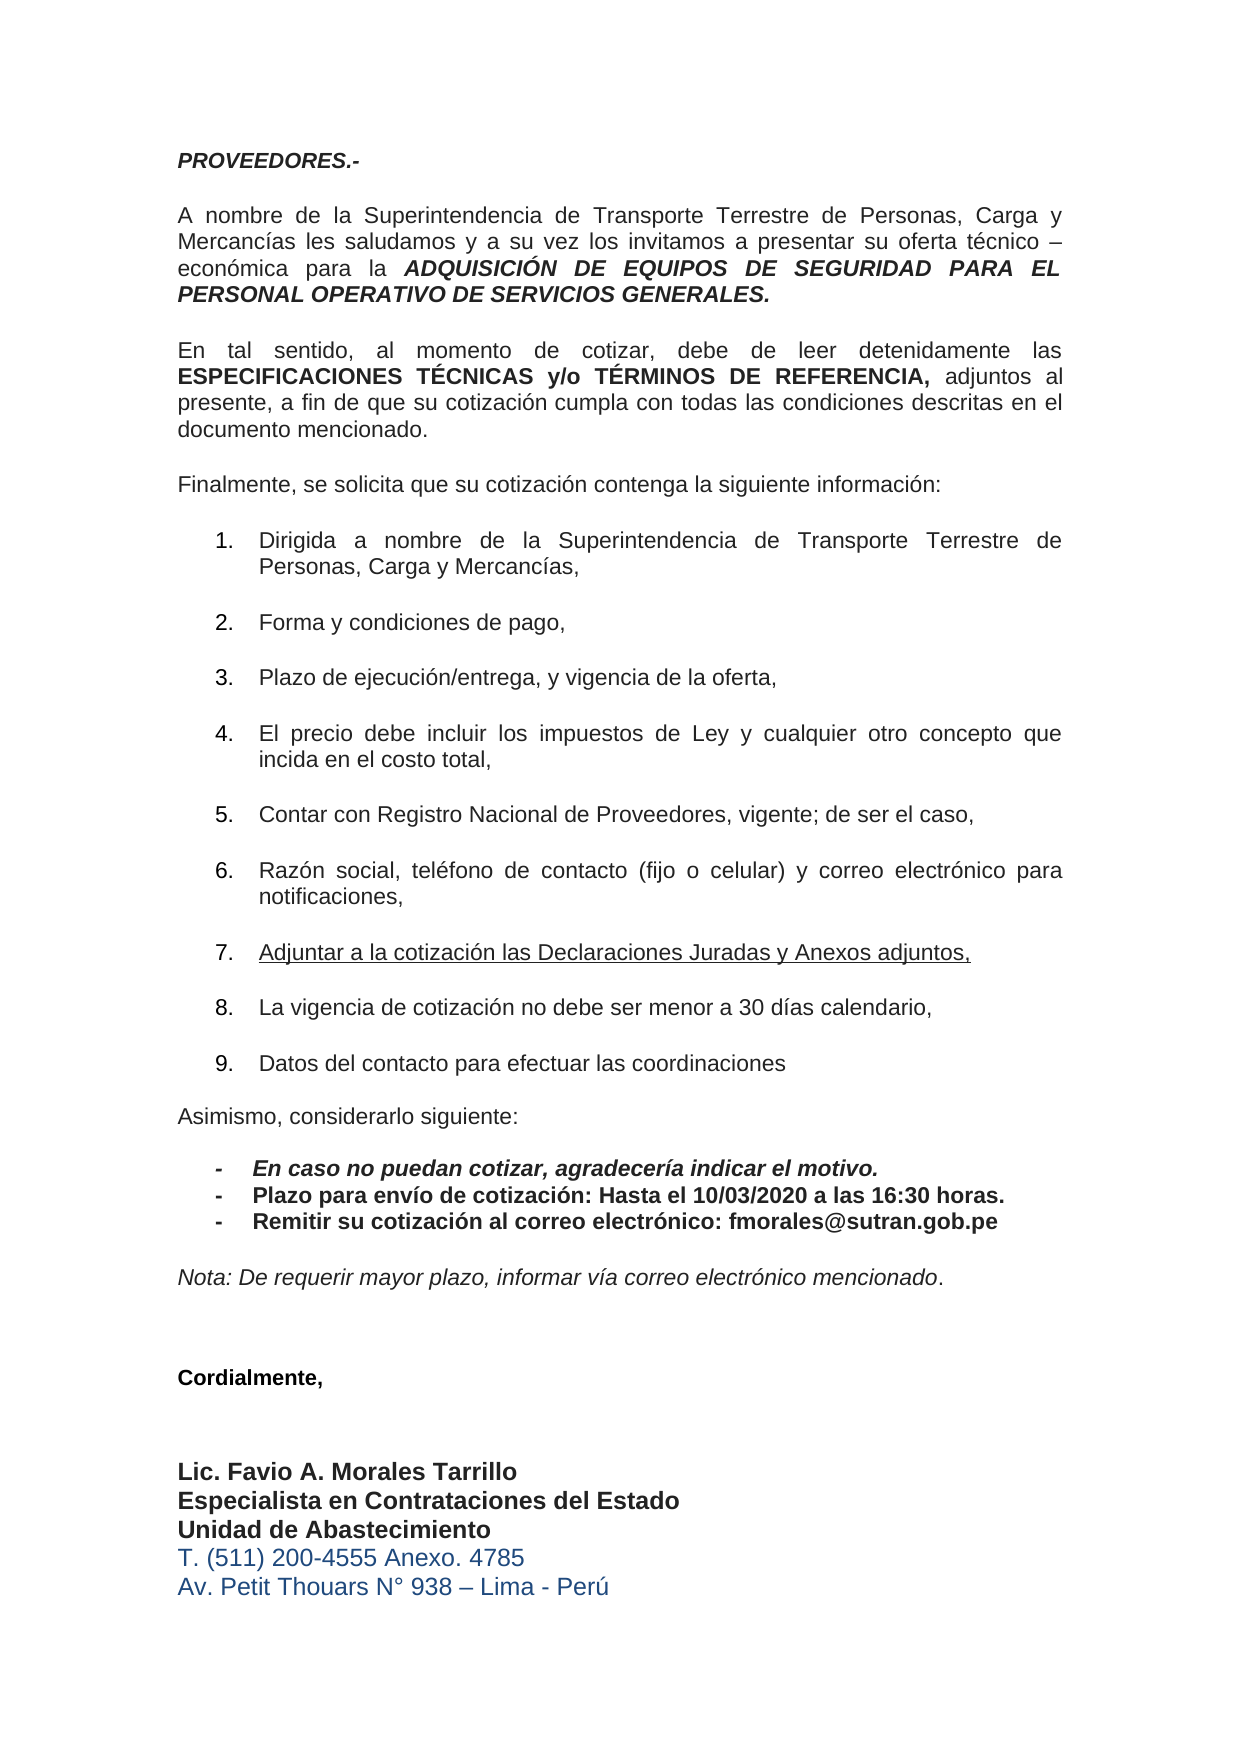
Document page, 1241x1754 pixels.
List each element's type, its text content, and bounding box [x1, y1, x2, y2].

list La vigencia de cotización no debe ser menor a 30 días calendario, [215, 994, 1063, 1021]
list Plazo de ejecución/entrega, y vigencia de la oferta, [215, 664, 1063, 690]
list Datos del contacto para efectuar las coordinaciones [215, 1050, 1063, 1076]
list Remitir su cotización al correo electrónico: fmorales@sutran.gob.pe [215, 1208, 1063, 1234]
list Contar con Registro Nacional de Proveedores, vigente; de ser el caso, [215, 801, 1063, 828]
text Lic. Favio A. Morales Tarrillo [177, 1457, 1063, 1486]
text Especialista en Contrataciones del Estado [177, 1486, 1063, 1515]
text Finalmente, se solicita que su cotización contenga la siguiente información: [177, 471, 1063, 497]
text Nota: De requerir mayor plazo, informar vía correo electrónico mencionado. [177, 1263, 1063, 1290]
text PROVEEDORES.- [177, 148, 1063, 173]
text A nombre de la Superintendencia de Transporte Terrestre de Personas, Carga y Mercancías les saludamos y a su vez los invitamos a presentar su oferta técnico – económica para la ADQUISICIÓN DE EQUIPOS DE SEGURIDAD PARA EL PERSONAL OPERATIVO DE SERVICIOS GENERALES. [177, 202, 1063, 307]
text Unidad de Abastecimiento [177, 1515, 1063, 1543]
list En caso no puedan cotizar, agradecería indicar el motivo. [215, 1155, 1063, 1182]
list El precio debe incluir los impuestos de Ley y cualquier otro concepto que incida en el costo total, [215, 719, 1063, 772]
list Plazo para envío de cotización: Hasta el 10/03/2020 a las 16:30 horas. [215, 1182, 1063, 1208]
list Asimismo, considerarlo siguiente: [177, 1103, 1063, 1129]
text T. (511) 200-4555 Anexo. 4785 [177, 1543, 1063, 1572]
text Cordialmente, [177, 1365, 1063, 1390]
text Av. Petit Thouars N° 938 – Lima - Perú [177, 1572, 1063, 1601]
list Forma y condiciones de pago, [215, 608, 1063, 635]
list Adjuntar a la cotización las Declaraciones Juradas y Anexos adjuntos, [215, 939, 1063, 965]
list Razón social, teléfono de contacto (fijo o celular) y correo electrónico para notificaciones, [215, 857, 1063, 910]
text En tal sentido, al momento de cotizar, debe de leer detenidamente las ESPECIFICACIONES TÉCNICAS y/o TÉRMINOS DE REFERENCIA, adjuntos al presente, a fin de que su cotización cumpla con todas las condiciones descritas en el documento mencionado. [177, 337, 1063, 442]
list Dirigida a nombre de la Superintendencia de Transporte Terrestre de Personas, Carga y Mercancías, [215, 527, 1063, 579]
